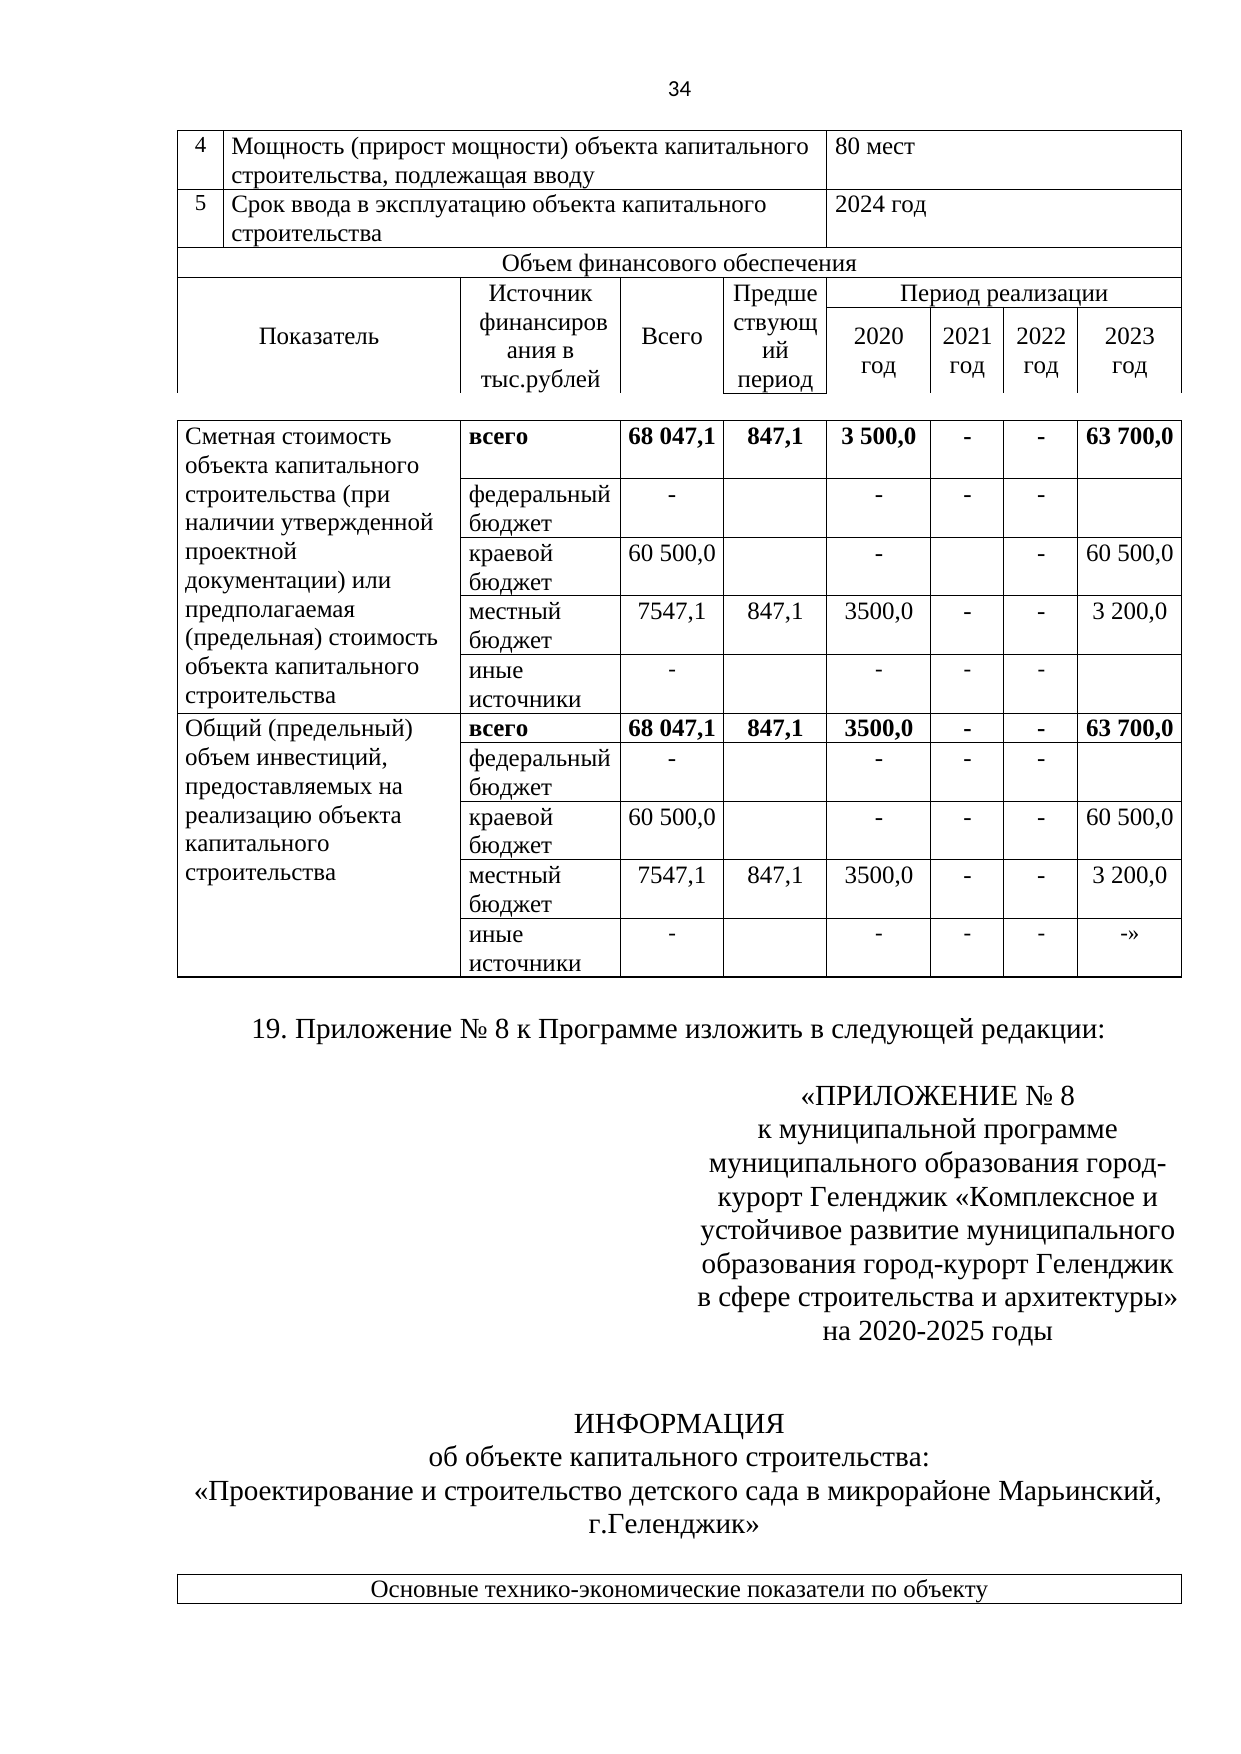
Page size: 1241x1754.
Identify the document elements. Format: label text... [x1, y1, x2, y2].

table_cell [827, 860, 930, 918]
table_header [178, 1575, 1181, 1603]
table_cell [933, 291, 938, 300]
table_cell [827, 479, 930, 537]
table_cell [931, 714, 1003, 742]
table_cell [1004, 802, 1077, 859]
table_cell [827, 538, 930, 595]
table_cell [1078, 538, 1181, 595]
text 19. Приложение № 8 к Программе изложить в следующей редакции: [177, 1011, 1181, 1044]
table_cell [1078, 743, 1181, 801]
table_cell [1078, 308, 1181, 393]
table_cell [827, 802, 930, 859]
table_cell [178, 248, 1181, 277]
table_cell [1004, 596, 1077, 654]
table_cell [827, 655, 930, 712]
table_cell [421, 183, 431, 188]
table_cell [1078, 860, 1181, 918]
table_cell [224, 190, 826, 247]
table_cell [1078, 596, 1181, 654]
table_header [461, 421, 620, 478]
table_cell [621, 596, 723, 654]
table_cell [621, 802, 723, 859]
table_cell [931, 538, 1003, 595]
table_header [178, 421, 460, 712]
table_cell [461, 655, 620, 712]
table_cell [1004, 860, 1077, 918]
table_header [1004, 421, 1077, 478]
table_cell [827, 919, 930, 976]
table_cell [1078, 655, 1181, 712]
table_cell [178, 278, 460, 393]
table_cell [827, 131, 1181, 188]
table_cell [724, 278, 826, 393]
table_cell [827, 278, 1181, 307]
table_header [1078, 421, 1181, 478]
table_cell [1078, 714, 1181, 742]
text «Проектирование и строительство детского сада в микрорайоне Марьинский, г.Геленджик» [177, 1473, 1171, 1540]
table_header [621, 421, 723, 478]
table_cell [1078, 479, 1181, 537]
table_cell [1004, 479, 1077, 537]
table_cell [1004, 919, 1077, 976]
text к муниципальной программе муниципального образования город-курорт Геленджик «Комплексное и устойчивое развитие муниципального образования город-курорт Геленджик в сфере строительства и архитектуры» на 2020-2025 годы [694, 1112, 1181, 1346]
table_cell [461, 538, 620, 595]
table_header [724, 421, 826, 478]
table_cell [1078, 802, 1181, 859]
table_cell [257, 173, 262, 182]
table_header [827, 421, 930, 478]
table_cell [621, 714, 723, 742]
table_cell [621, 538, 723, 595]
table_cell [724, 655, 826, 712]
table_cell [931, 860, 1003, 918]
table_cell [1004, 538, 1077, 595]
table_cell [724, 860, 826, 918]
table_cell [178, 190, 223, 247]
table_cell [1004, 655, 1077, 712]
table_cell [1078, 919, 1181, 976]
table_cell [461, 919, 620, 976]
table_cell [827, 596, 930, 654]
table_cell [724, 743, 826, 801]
text «ПРИЛОЖЕНИЕ № 8 [694, 1078, 1181, 1112]
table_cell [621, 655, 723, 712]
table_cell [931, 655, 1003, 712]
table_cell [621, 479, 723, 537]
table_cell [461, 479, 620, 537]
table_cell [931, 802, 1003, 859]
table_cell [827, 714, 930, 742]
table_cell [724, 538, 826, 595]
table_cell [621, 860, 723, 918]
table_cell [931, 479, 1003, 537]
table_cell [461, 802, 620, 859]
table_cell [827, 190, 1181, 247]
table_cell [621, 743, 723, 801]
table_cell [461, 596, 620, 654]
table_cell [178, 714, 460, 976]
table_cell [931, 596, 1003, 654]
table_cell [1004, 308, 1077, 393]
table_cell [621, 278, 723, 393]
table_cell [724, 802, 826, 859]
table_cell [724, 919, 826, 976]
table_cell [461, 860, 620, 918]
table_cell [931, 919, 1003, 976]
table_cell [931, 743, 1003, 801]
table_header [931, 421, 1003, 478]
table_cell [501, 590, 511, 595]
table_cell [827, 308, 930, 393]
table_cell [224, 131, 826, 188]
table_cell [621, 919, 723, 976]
text ИНФОРМАЦИЯ [177, 1406, 1181, 1439]
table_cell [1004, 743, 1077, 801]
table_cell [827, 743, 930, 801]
text об объекте капитального строительства: [177, 1439, 1181, 1473]
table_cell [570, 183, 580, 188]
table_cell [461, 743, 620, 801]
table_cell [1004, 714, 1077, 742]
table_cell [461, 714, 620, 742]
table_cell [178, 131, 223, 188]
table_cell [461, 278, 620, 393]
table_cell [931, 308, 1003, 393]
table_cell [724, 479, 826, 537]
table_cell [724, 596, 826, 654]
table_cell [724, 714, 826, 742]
